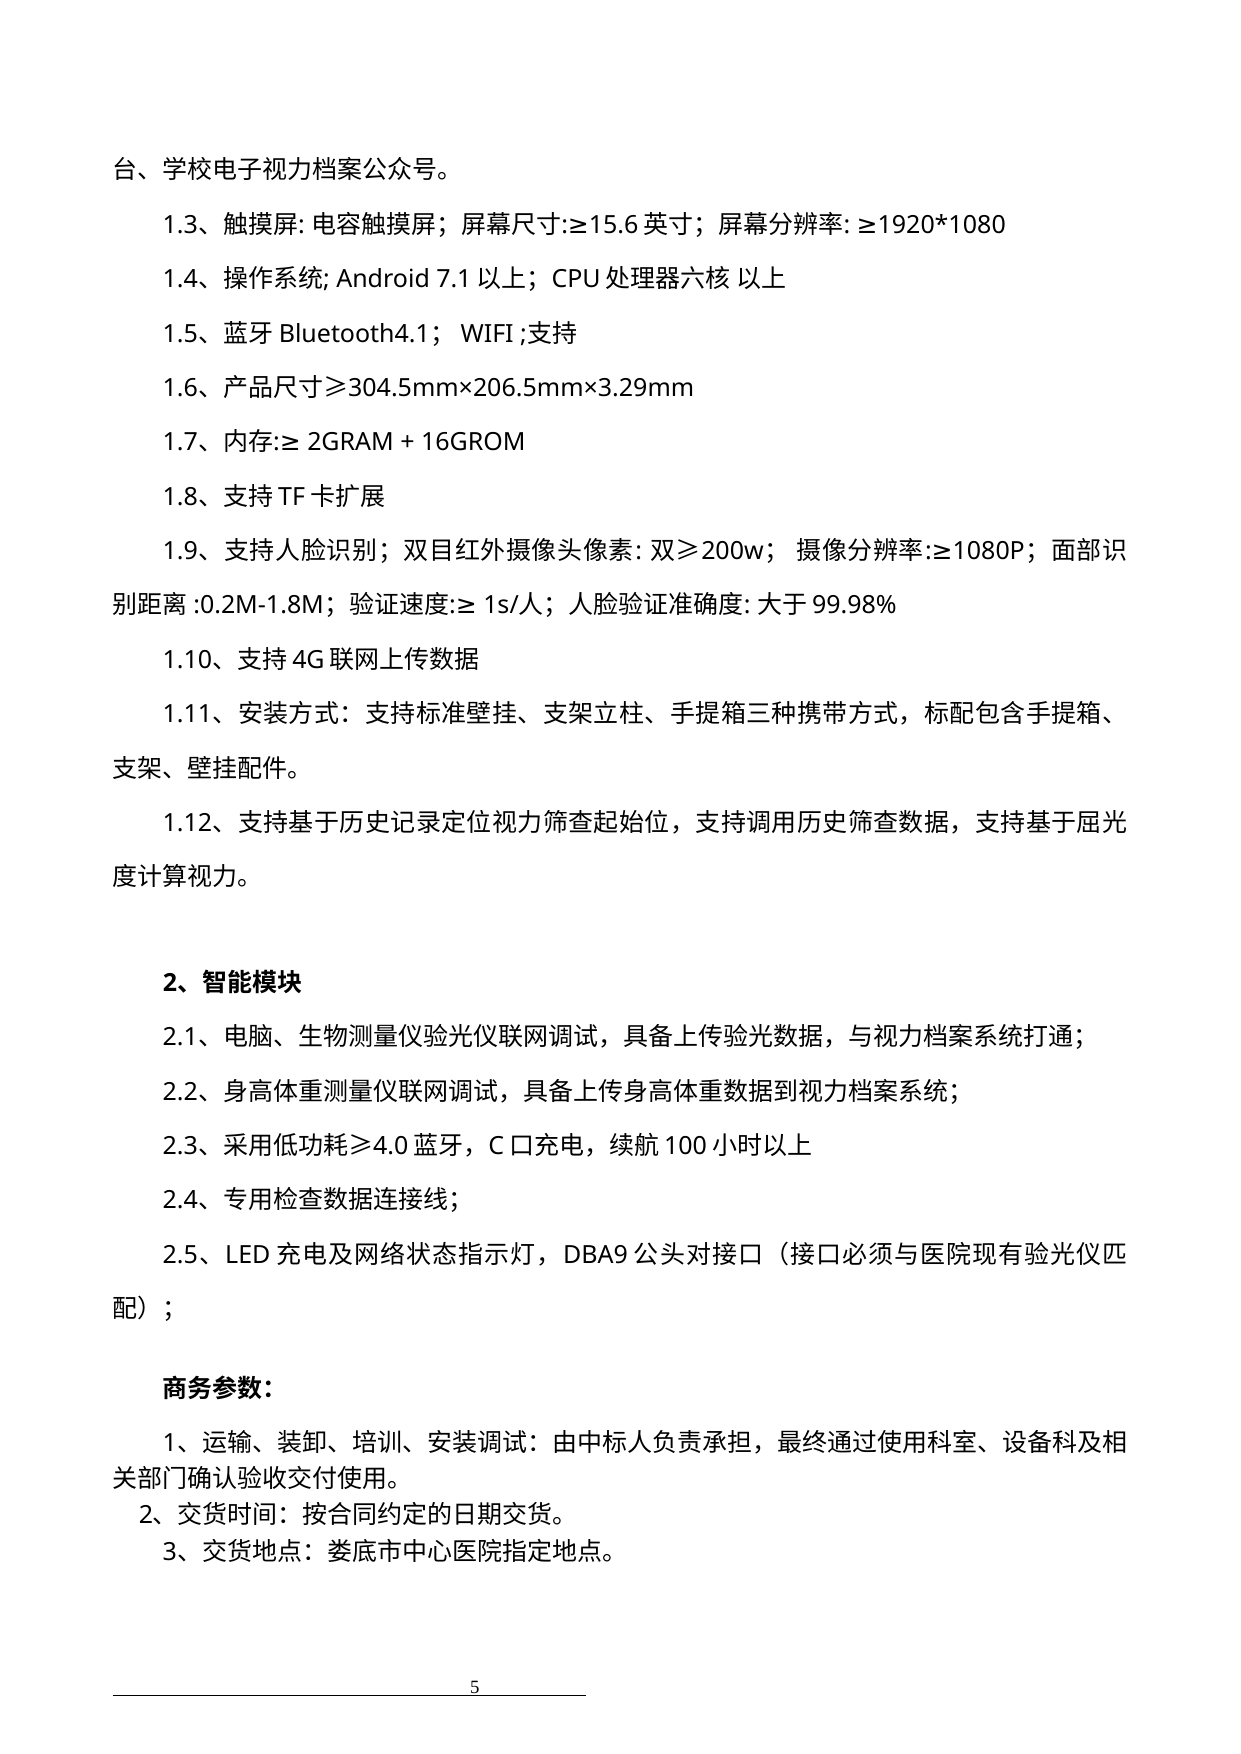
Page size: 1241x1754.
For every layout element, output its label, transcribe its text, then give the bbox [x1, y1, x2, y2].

subtitle 商务参数： [112, 1368, 1128, 1404]
text 2.2、身高体重测量仪联网调试，具备上传身高体重数据到视力档案系统； [112, 1071, 1128, 1107]
text 1.9、支持人脸识别；双目红外摄像头像素: 双≥200w； 摄像分辨率:≥1080P；面部识别距离 :0.2M-1.8M；验证速度:≥ 1s/人；人脸验证准确度: 大于99.98% [112, 531, 1128, 621]
text 1.8、支持TF卡扩展 [112, 476, 1128, 512]
list 3、交货地点：娄底市中心医院指定地点。 [112, 1531, 1128, 1567]
text 1.5、蓝牙 Bluetooth4.1； WIFI ;支持 [112, 313, 1128, 349]
text 1.3、触摸屏: 电容触摸屏；屏幕尺寸:≥15.6英寸；屏幕分辨率: ≥1920*1080 [112, 204, 1128, 241]
text 1.10、支持4G联网上传数据 [112, 639, 1128, 676]
text 1.12、支持基于历史记录定位视力筛查起始位，支持调用历史筛查数据，支持基于屈光度计算视力。 [112, 802, 1128, 893]
text 1、运输、装卸、培训、安装调试：由中标人负责承担，最终通过使用科室、设备科及相关部门确认验收交付使用。 2、交货时间：按合同约定的日期交货。 [112, 1422, 1128, 1531]
text 2.5、LED充电及网络状态指示灯，DBA9公头对接口（接口必须与医院现有验光仪匹配）； [112, 1234, 1128, 1325]
text 2.1、电脑、生物测量仪验光仪联网调试，具备上传验光数据，与视力档案系统打通； [112, 1017, 1128, 1053]
text 1.11、安装方式：支持标准壁挂、支架立柱、手提箱三种携带方式，标配包含手提箱、支架、壁挂配件。 [112, 694, 1128, 784]
text 2.3、采用低功耗≥4.0蓝牙，C口充电，续航100小时以上 [112, 1125, 1128, 1162]
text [112, 150, 1128, 186]
text 2.4、专用检查数据连接线； [112, 1180, 1128, 1216]
text 1.4、操作系统; Android 7.1以上；CPU处理器六核 以上 [112, 259, 1128, 295]
list 智能模块 [112, 962, 1128, 998]
text 1.6、产品尺寸≥304.5mm×206.5mm×3.29mm [112, 367, 1128, 404]
text 1.7、内存:≥ 2GRAM + 16GROM [112, 422, 1128, 458]
